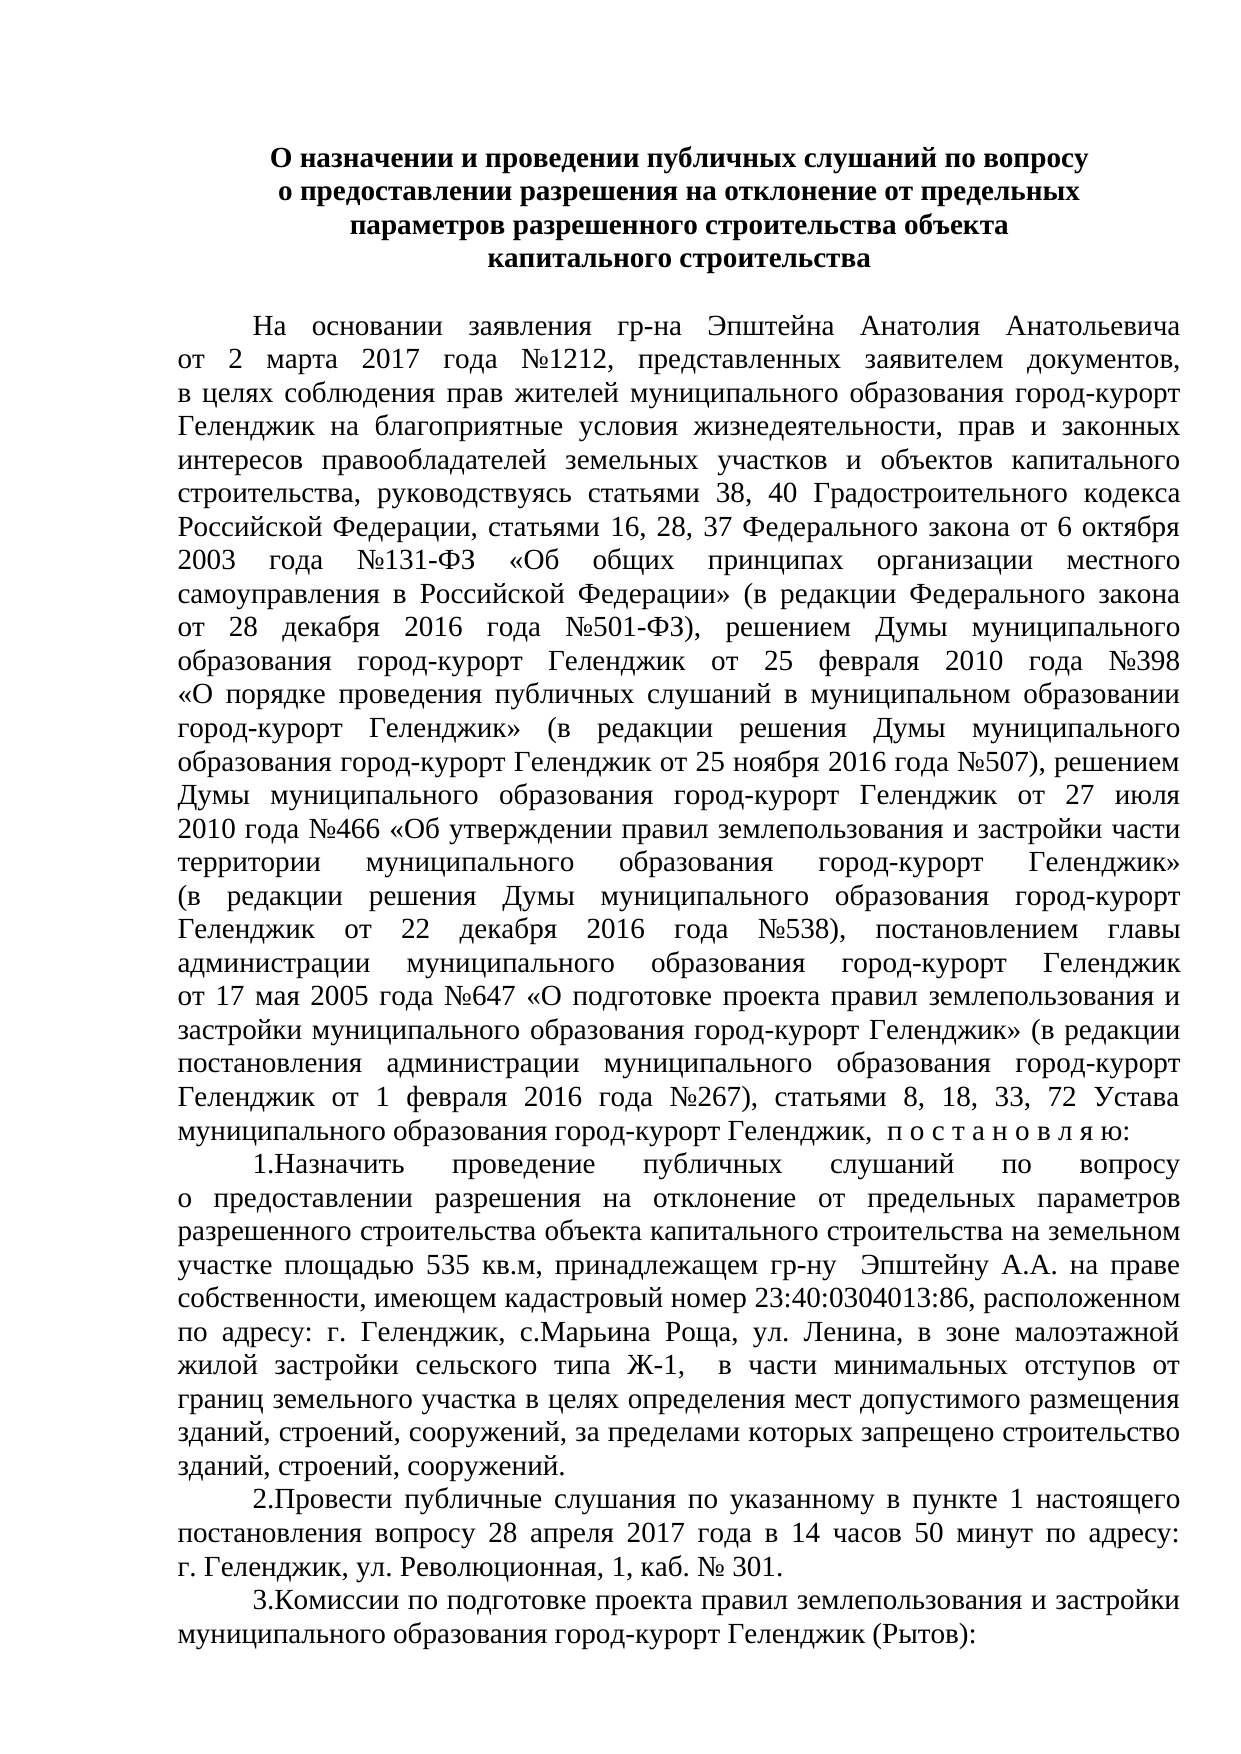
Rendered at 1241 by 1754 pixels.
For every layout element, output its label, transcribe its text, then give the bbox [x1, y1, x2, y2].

text На основании заявления гр-на Эпштейна Анатолия Анатольевича от 2 марта 2017 года №1212, представленных заявителем документов, в целях соблюдения прав жителей муниципального образования город-курорт Геленджик на благоприятные условия жизнедеятельности, прав и законных интересов правообладателей земельных участков и объектов капитального строительства, руководствуясь статьями 38, 40 Градостроительного кодекса Российской Федерации, статьями 16, 28, 37 Федерального закона от 6 октября 2003 года №131-ФЗ «Об общих принципах организации местного самоуправления в Российской Федерации» (в редакции Федерального закона от 28 декабря 2016 года №501-ФЗ), решением Думы муниципального образования город-курорт Геленджик от 25 февраля 2010 года №398 «О порядке проведения публичных слушаний в муниципальном образовании город-курорт Геленджик» (в редакции решения Думы муниципального образования город-курорт Геленджик от 25 ноября 2016 года №507), решением Думы муниципального образования город-курорт Геленджик от 27 июля 2010 года №466 «Об утверждении правил землепользования и застройки части территории муниципального образования город-курорт Геленджик» (в редакции решения Думы муниципального образования город-курорт Геленджик от 22 декабря 2016 года №538), постановлением главы администрации муниципального образования город-курорт Геленджик от 17 мая 2005 года №647 «О подготовке проекта правил землепользования и застройки муниципального образования город-курорт Геленджик» (в редакции постановления администрации муниципального образования город-курорт Геленджик от 1 февраля 2016 года №267), статьями 8, 18, 33, 72 Устава муниципального образования город-курорт Геленджик, п о с т а н о в л я ю: [177, 308, 1181, 1146]
text о предоставлении разрешения на отклонение от предельных [177, 173, 1181, 207]
text параметров разрешенного строительства объекта [177, 207, 1181, 241]
text капитального строительства [177, 241, 1181, 274]
text 3.Комиссии по подготовке проекта правил землепользования и застройки муниципального образования город-курорт Геленджик (Рытов): [177, 1582, 1181, 1649]
text 2.Провести публичные слушания по указанному в пункте 1 настоящего постановления вопросу 28 апреля 2017 года в 14 часов 50 минут по адресу: г. Геленджик, ул. Революционная, 1, каб. № 301. [177, 1482, 1181, 1582]
text 1.Назначить проведение публичных слушаний по вопросу о предоставлении разрешения на отклонение от предельных параметров разрешенного строительства объекта капитального строительства на земельном участке площадью 535 кв.м, принадлежащем гр-ну Эпштейну А.А. на праве собственности, имеющем кадастровый номер 23:40:0304013:86, расположенном по адресу: г. Геленджик, с.Марьина Роща, ул. Ленина, в зоне малоэтажной жилой застройки сельского типа Ж-1, в части минимальных отступов от границ земельного участка в целях определения мест допустимого размещения зданий, строений, сооружений, за пределами которых запрещено строительство зданий, строений, сооружений. [177, 1146, 1181, 1482]
text О назначении и проведении публичных слушаний по вопросу [177, 140, 1181, 173]
